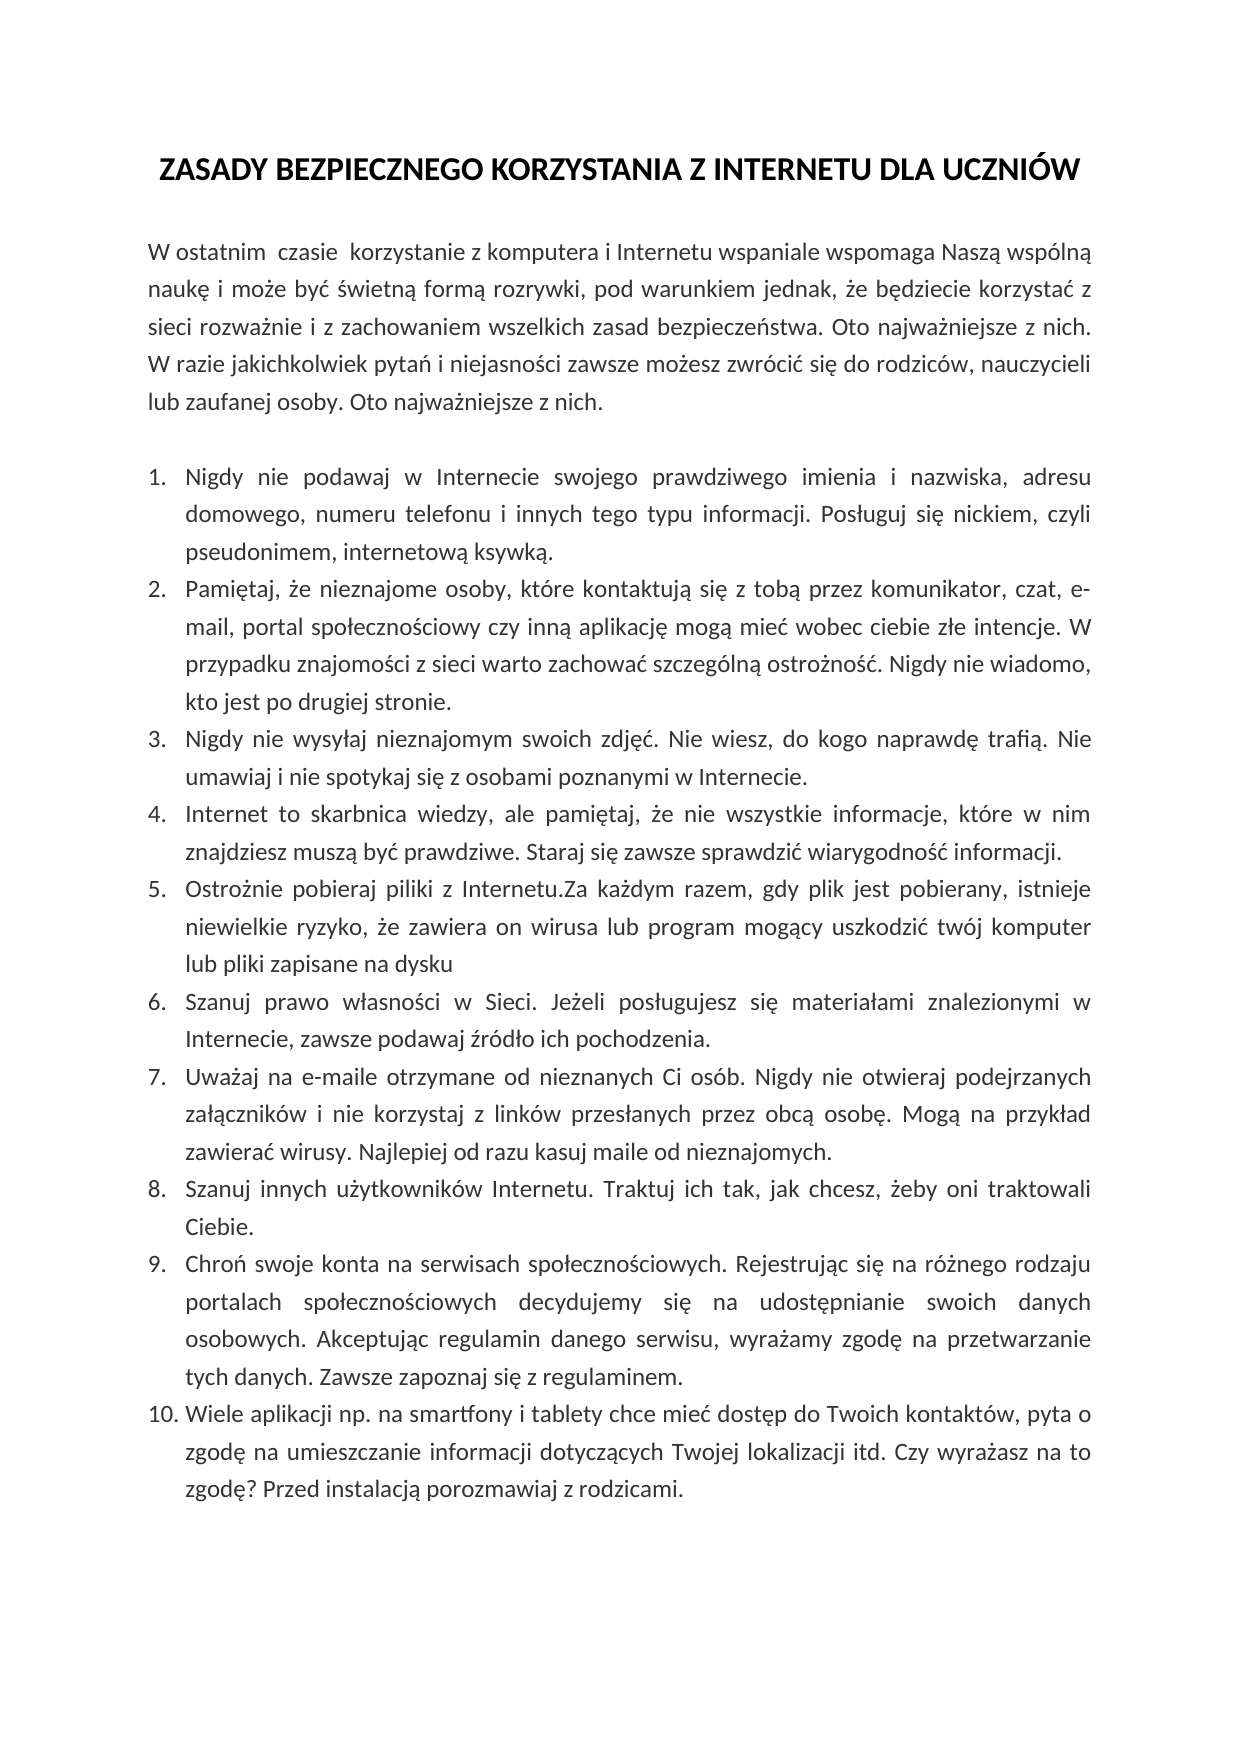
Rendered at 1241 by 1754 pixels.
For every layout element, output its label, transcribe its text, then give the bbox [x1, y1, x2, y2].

list Chroń swoje konta na serwisach społecznościowych. Rejestrując się na różnego rodzaju portalach społecznościowych decydujemy się na udostępnianie swoich danych osobowych. Akceptując regulamin danego serwisu, wyrażamy zgodę na przetwarzanie tych danych. Zawsze zapoznaj się z regulaminem. [148, 1242, 1093, 1392]
list Szanuj innych użytkowników Internetu. Traktuj ich tak, jak chcesz, żeby oni traktowali Ciebie. [148, 1167, 1093, 1242]
list Internet to skarbnica wiedzy, ale pamiętaj, że nie wszystkie informacje, które w nim znajdziesz muszą być prawdziwe. Staraj się zawsze sprawdzić wiarygodność informacji. [148, 792, 1093, 867]
list Pamiętaj, że nieznajome osoby, które kontaktują się z tobą przez komunikator, czat, e-mail, portal społecznościowy czy inną aplikację mogą mieć wobec ciebie złe intencje. W przypadku znajomości z sieci warto zachować szczególną ostrożność. Nigdy nie wiadomo, kto jest po drugiej stronie. [148, 567, 1093, 717]
list Ostrożnie pobieraj piliki z Internetu.Za każdym razem, gdy plik jest pobierany, istnieje niewielkie ryzyko, że zawiera on wirusa lub program mogący uszkodzić twój komputer lub pliki zapisane na dysku [148, 867, 1093, 979]
list Nigdy nie wysyłaj nieznajomym swoich zdjęć. Nie wiesz, do kogo naprawdę trafią. Nie umawiaj i nie spotykaj się z osobami poznanymi w Internecie. [148, 717, 1093, 792]
list Szanuj prawo własności w Sieci. Jeżeli posługujesz się materiałami znalezionymi w Internecie, zawsze podawaj źródło ich pochodzenia. [148, 979, 1093, 1054]
list Uważaj na e-maile otrzymane od nieznanych Ci osób. Nigdy nie otwieraj podejrzanych załączników i nie korzystaj z linków przesłanych przez obcą osobę. Mogą na przykład zawierać wirusy. Najlepiej od razu kasuj maile od nieznajomych. [148, 1054, 1093, 1167]
list Wiele aplikacji np. na smartfony i tablety chce mieć dostęp do Twoich kontaktów, pyta o zgodę na umieszczanie informacji dotyczących Twojej lokalizacji itd. Czy wyrażasz na to zgodę? Przed instalacją porozmawiaj z rodzicami. [148, 1392, 1093, 1504]
text ZASADY BEZPIECZNEGO KORZYSTANIA Z INTERNETU DLA UCZNIÓW [148, 148, 1093, 188]
text W ostatnim czasie korzystanie z komputera i Internetu wspaniale wspomaga Naszą wspólną naukę i może być świetną formą rozrywki, pod warunkiem jednak, że będziecie korzystać z sieci rozważnie i z zachowaniem wszelkich zasad bezpieczeństwa. Oto najważniejsze z nich. W razie jakichkolwiek pytań i niejasności zawsze możesz zwrócić się do rodziców, nauczycieli lub zaufanej osoby. Oto najważniejsze z nich. [148, 229, 1093, 417]
list Nigdy nie podawaj w Internecie swojego prawdziwego imienia i nazwiska, adresu domowego, numeru telefonu i innych tego typu informacji. Posługuj się nickiem, czyli pseudonimem, internetową ksywką. [148, 454, 1093, 567]
